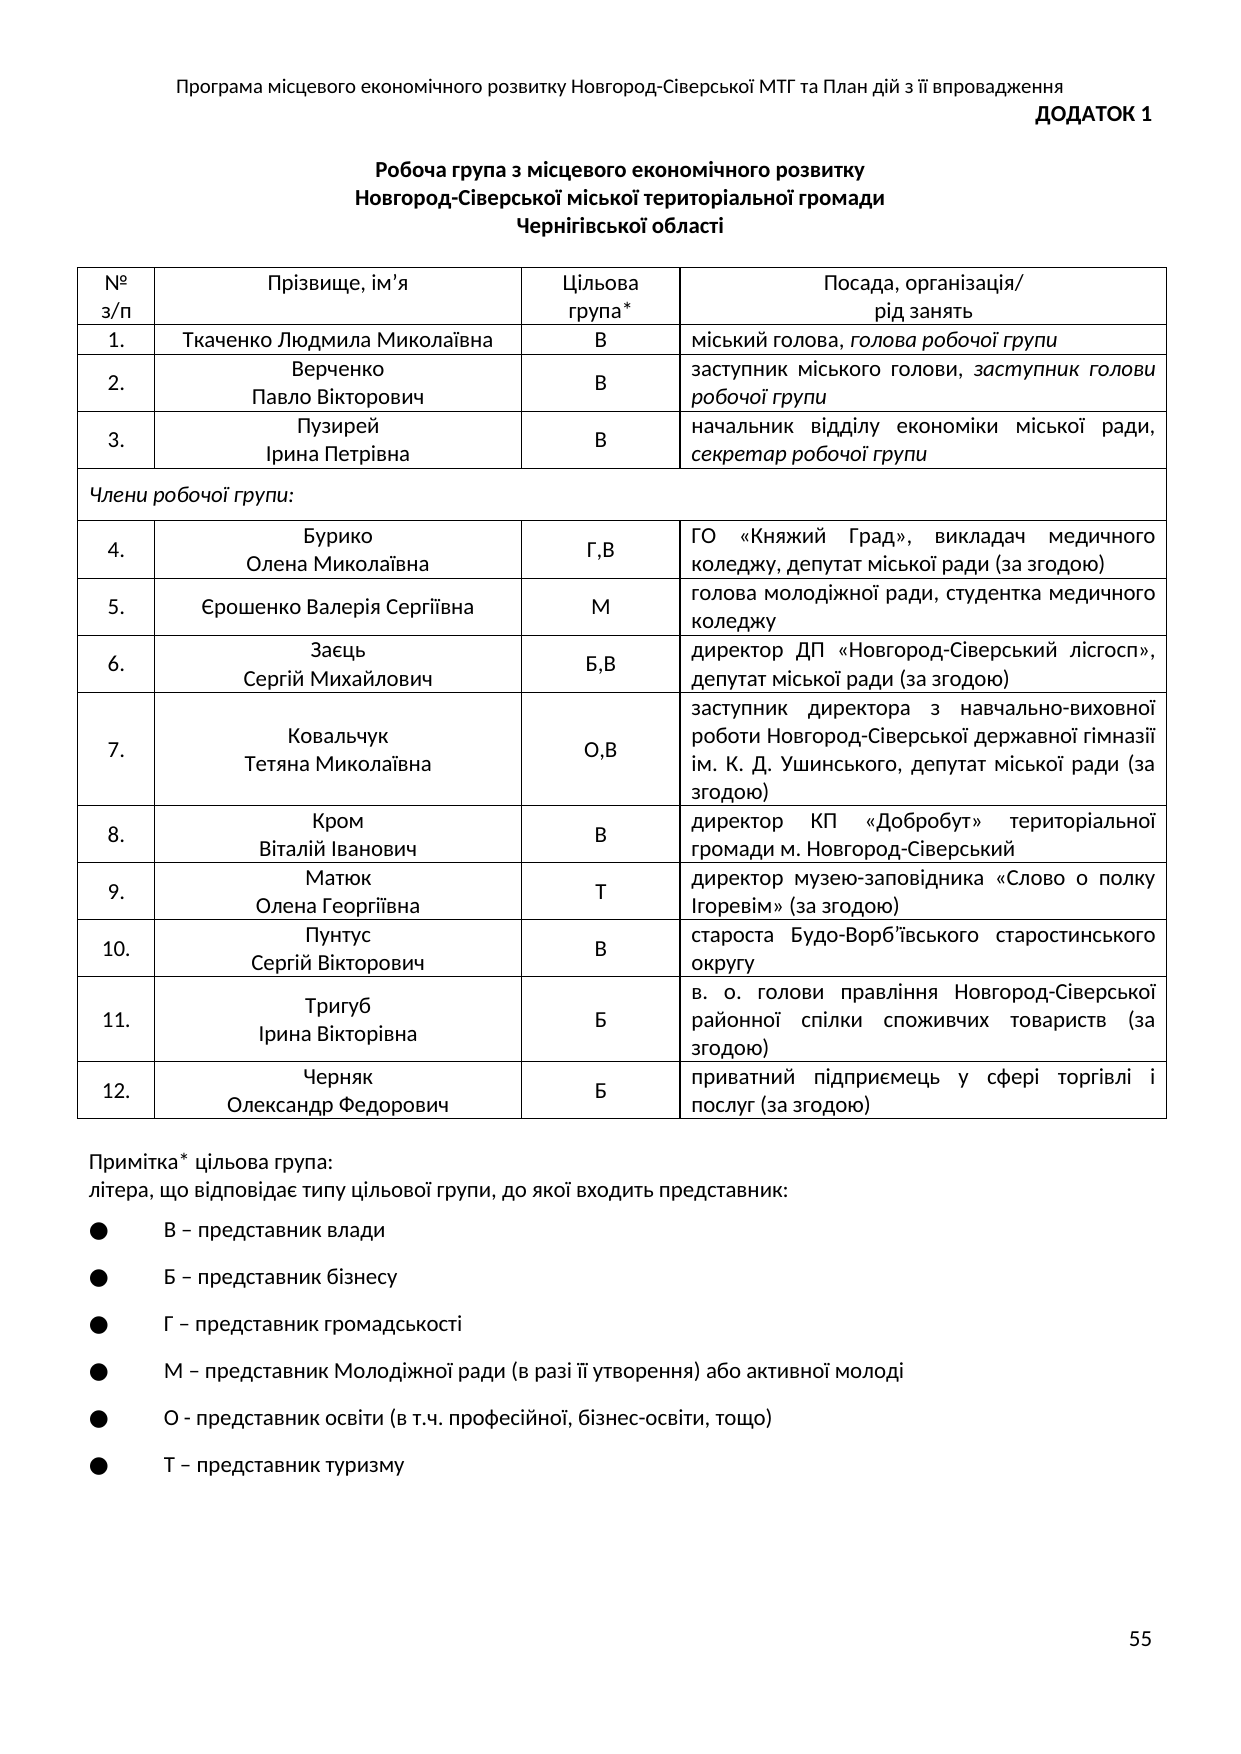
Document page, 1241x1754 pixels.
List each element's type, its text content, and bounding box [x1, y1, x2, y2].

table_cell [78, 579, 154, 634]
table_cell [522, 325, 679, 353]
list Г – представник громадськості [88, 1297, 1152, 1344]
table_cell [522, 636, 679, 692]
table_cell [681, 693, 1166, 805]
list Б – представник бізнесу [88, 1250, 1152, 1297]
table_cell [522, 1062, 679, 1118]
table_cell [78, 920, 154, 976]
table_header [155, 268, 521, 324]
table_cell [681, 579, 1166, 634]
list О - представник освіти (в т.ч. професійної, бізнес-освіти, тощо) [88, 1391, 1152, 1438]
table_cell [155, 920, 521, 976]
text літера, що відповідає типу цільової групи, до якої входить представник: [88, 1175, 1152, 1203]
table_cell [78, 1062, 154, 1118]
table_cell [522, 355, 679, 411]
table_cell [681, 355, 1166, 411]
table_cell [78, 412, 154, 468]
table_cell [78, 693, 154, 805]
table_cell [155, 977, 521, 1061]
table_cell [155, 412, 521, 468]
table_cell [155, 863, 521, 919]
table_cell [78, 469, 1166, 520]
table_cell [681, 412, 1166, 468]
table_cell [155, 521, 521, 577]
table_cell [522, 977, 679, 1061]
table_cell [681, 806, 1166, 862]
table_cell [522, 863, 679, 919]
text Примітка* цільова група: [88, 1147, 1152, 1175]
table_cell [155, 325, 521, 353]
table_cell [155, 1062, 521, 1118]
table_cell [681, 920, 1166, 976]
list В – представник влади [88, 1203, 1152, 1250]
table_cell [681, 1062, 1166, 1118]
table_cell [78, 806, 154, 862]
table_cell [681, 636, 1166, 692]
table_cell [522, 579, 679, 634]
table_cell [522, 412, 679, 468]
text Новгород-Сіверської міської територіальної громади [88, 183, 1152, 211]
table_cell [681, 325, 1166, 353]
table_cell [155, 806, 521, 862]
list Т – представник туризму [88, 1438, 1152, 1485]
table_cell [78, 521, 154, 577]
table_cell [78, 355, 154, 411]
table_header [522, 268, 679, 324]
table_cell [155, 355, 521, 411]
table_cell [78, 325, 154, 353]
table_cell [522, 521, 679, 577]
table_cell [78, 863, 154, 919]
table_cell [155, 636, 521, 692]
list М – представник Молодіжної ради (в разі її утворення) або активної молоді [88, 1344, 1152, 1391]
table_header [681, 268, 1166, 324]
text ДОДАТОК 1 [88, 99, 1152, 127]
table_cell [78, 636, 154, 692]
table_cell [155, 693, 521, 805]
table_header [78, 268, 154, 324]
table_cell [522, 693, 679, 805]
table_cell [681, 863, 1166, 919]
text Чернігівської області [88, 211, 1152, 239]
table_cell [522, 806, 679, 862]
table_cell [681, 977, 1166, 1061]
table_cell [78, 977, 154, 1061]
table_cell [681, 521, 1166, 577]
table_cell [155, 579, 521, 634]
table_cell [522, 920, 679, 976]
text Робоча група з місцевого економічного розвитку [88, 155, 1152, 183]
